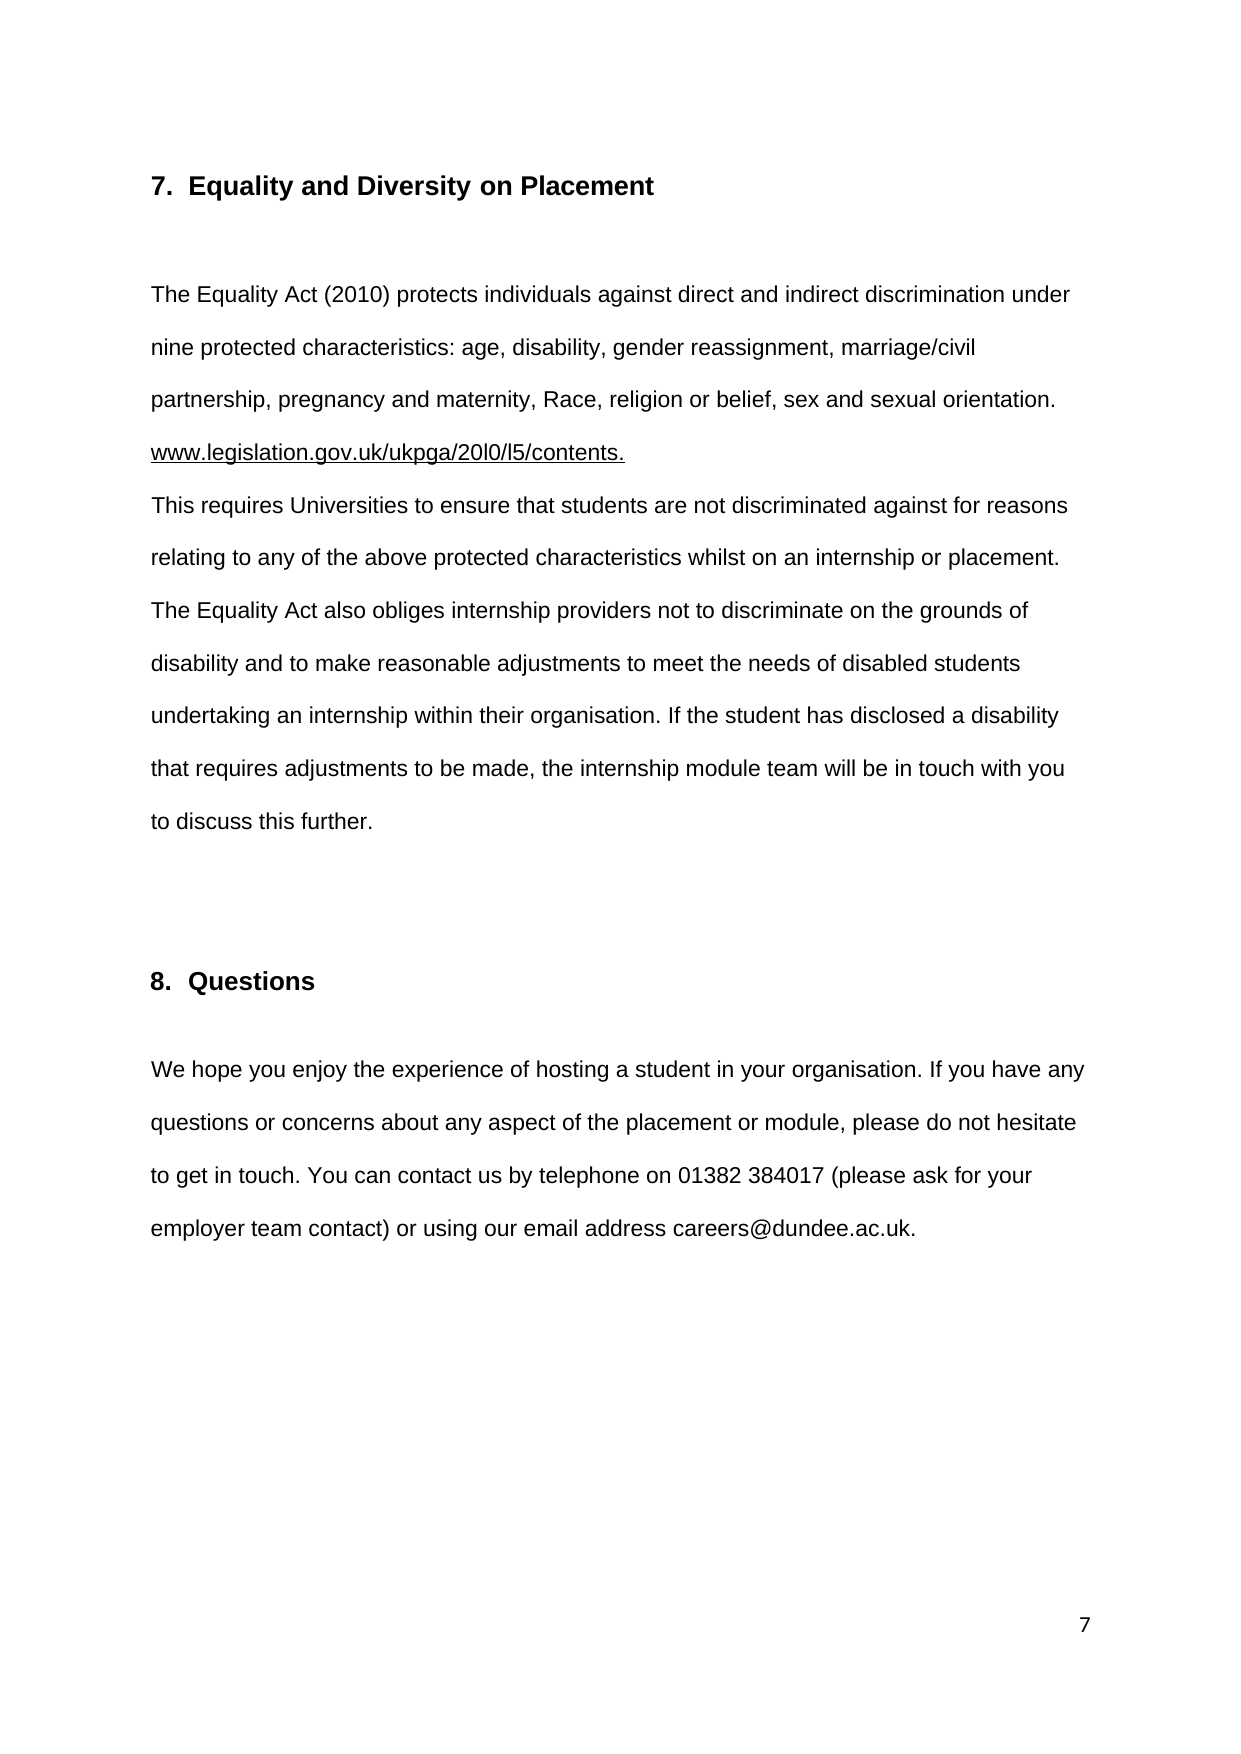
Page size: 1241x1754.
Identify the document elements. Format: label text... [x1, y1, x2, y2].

subtitle Questions [150, 966, 1126, 996]
subtitle Equality and Diversity on Placement [151, 170, 1126, 202]
text This requires Universities to ensure that students are not discriminated against for reasons relating to any of the above protected characteristics whilst on an internship or placement. The Equality Act also obliges internship providers not to discriminate on the grounds of disability and to make reasonable adjustments to meet the needs of disabled students undertaking an internship within their organisation. If the student has disclosed a disability that requires adjustments to be made, the internship module team will be in touch with you to discuss this further. [151, 492, 1085, 834]
text The Equality Act (2010) protects individuals against direct and indirect discrimination under nine protected characteristics: age, disability, gender reassignment, marriage/civil partnership, pregnancy and maternity, Race, religion or belief, sex and sexual orientation. www.legislation.gov.uk/ukpga/20l0/l5/contents. [151, 281, 1085, 465]
text We hope you enjoy the experience of hosting a student in your organisation. If you have any questions or concerns about any aspect of the placement or module, please do not hesitate to get in touch. You can contact us by telephone on 01382 384017 (please ask for your employer team contact) or using our email address careers@dundee.ac.uk. [150, 1056, 1093, 1241]
